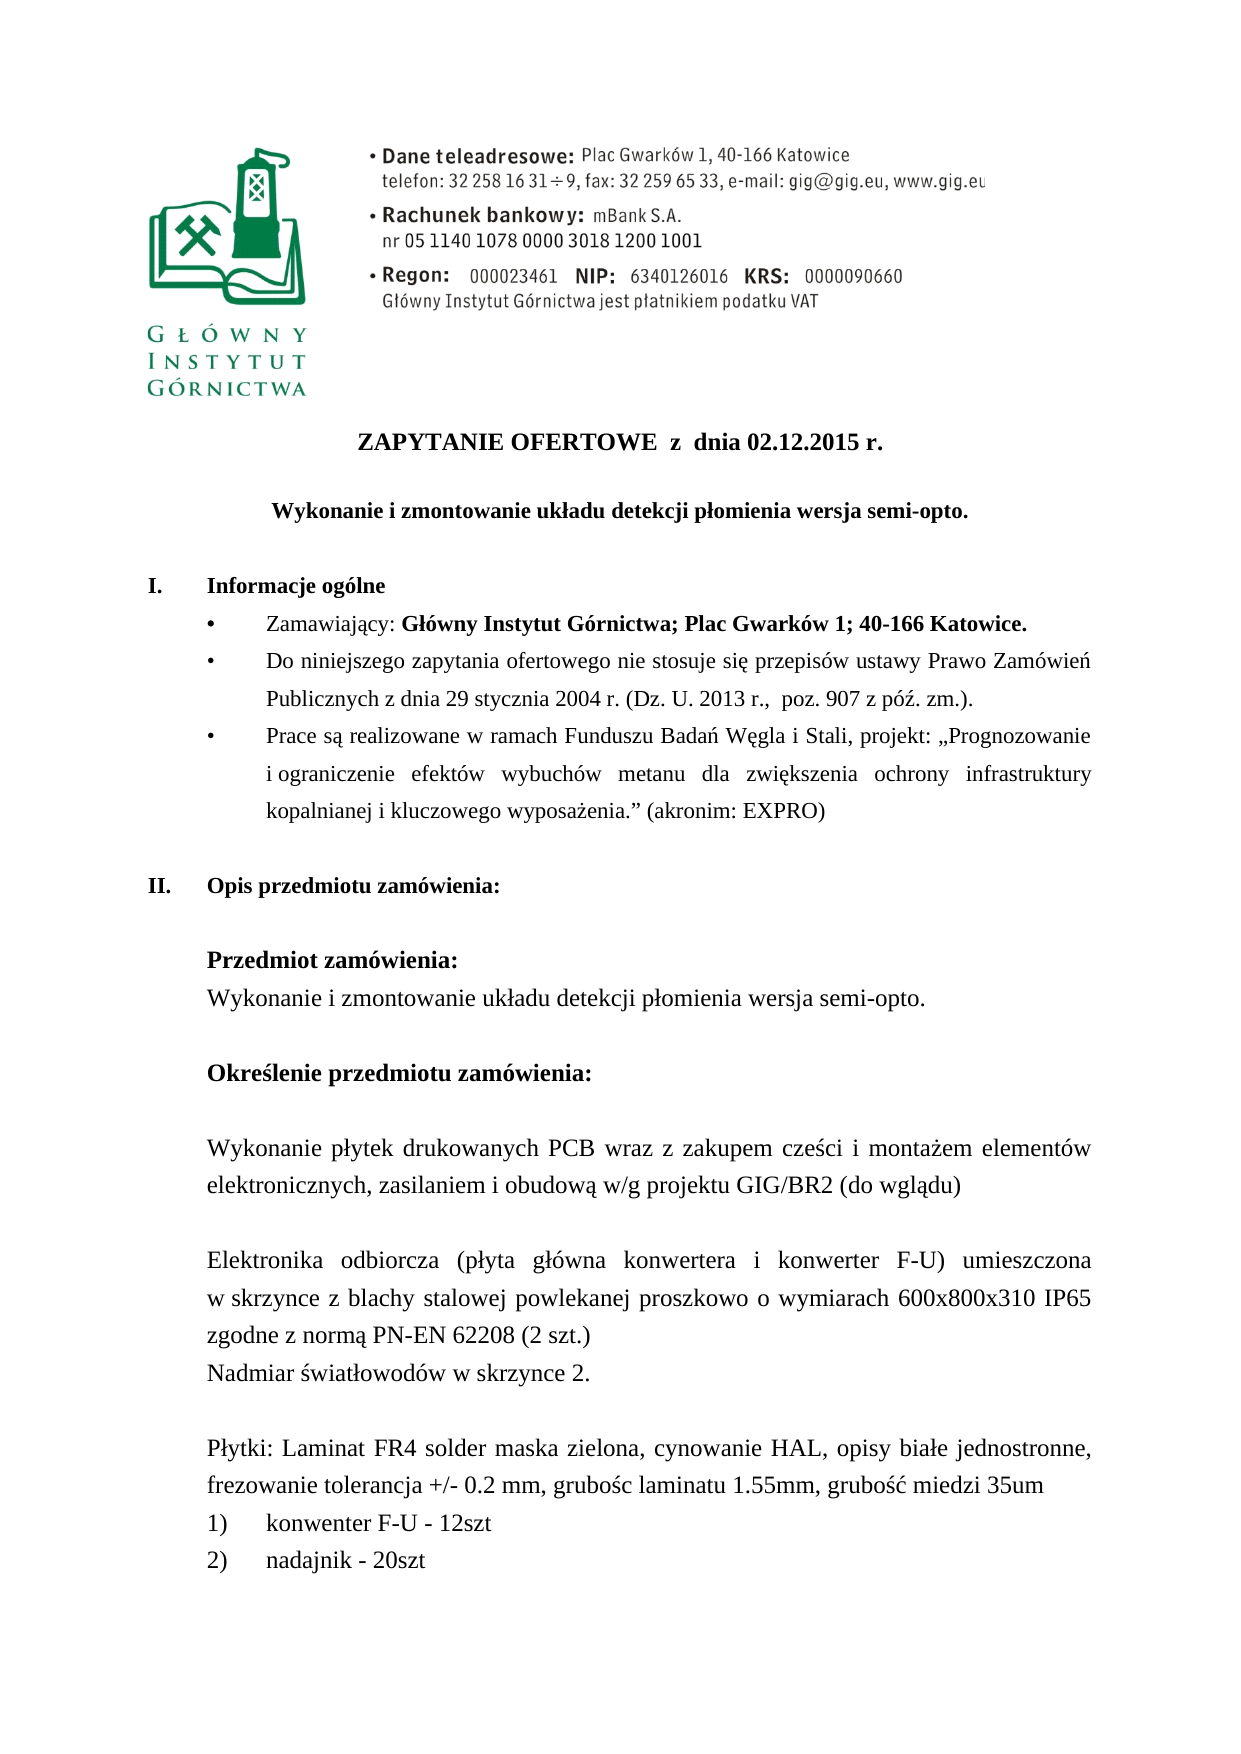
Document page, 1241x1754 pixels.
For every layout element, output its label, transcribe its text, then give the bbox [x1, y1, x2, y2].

text Określenie przedmiotu zamówienia: [207, 1051, 1093, 1089]
text Wykonanie i zmontowanie układu detekcji płomienia wersja semi-opto. [207, 976, 1093, 1014]
text Przedmiot zamówienia: [207, 939, 1093, 976]
list Zamawiający: Główny Instytut Górnictwa; Plac Gwarków 1; 40-166 Katowice. [207, 601, 1093, 639]
list Prace są realizowane w ramach Funduszu Badań Węgla i Stali, projekt: „Prognozowanie i ograniczenie efektów wybuchów metanu dla zwiększenia ochrony infrastruktury kopalnianej i kluczowego wyposażenia.” (akronim: EXPRO) [207, 714, 1093, 826]
picture [147, 147, 985, 396]
text Płytki: Laminat FR4 solder maska zielona, cynowanie HAL, opisy białe jednostronne, frezowanie tolerancja +/- 0.2 mm, grubośc laminatu 1.55mm, grubość miedzi 35um [207, 1426, 1093, 1501]
text Nadmiar światłowodów w skrzynce 2. [207, 1351, 1093, 1389]
text 1) konwenter F-U - 12szt [207, 1501, 1093, 1539]
text Elektronika odbiorcza (płyta główna konwertera i konwerter F-U) umieszczona w skrzynce z blachy stalowej powlekanej proszkowo o wymiarach 600x800x310 IP65 zgodne z normą PN-EN 62208 (2 szt.) [207, 1239, 1093, 1351]
text Wykonanie i zmontowanie układu detekcji płomienia wersja semi-opto. [148, 489, 1093, 526]
text ZAPYTANIE OFERTOWE z dnia 02.12.2015 r. [148, 420, 1093, 458]
text Wykonanie płytek drukowanych PCB wraz z zakupem cześci i montażem elementów elektronicznych, zasilaniem i obudową w/g projektu GIG/BR2 (do wglądu) [207, 1126, 1093, 1201]
list Do niniejszego zapytania ofertowego nie stosuje się przepisów ustawy Prawo Zamówień Publicznych z dnia 29 stycznia 2004 r. (Dz. U. 2013 r., poz. 907 z póź. zm.). [207, 639, 1093, 714]
text 2) nadajnik - 20szt [207, 1539, 1093, 1576]
text I. Informacje ogólne [148, 564, 1093, 601]
text II. Opis przedmiotu zamówienia: [148, 864, 1093, 901]
